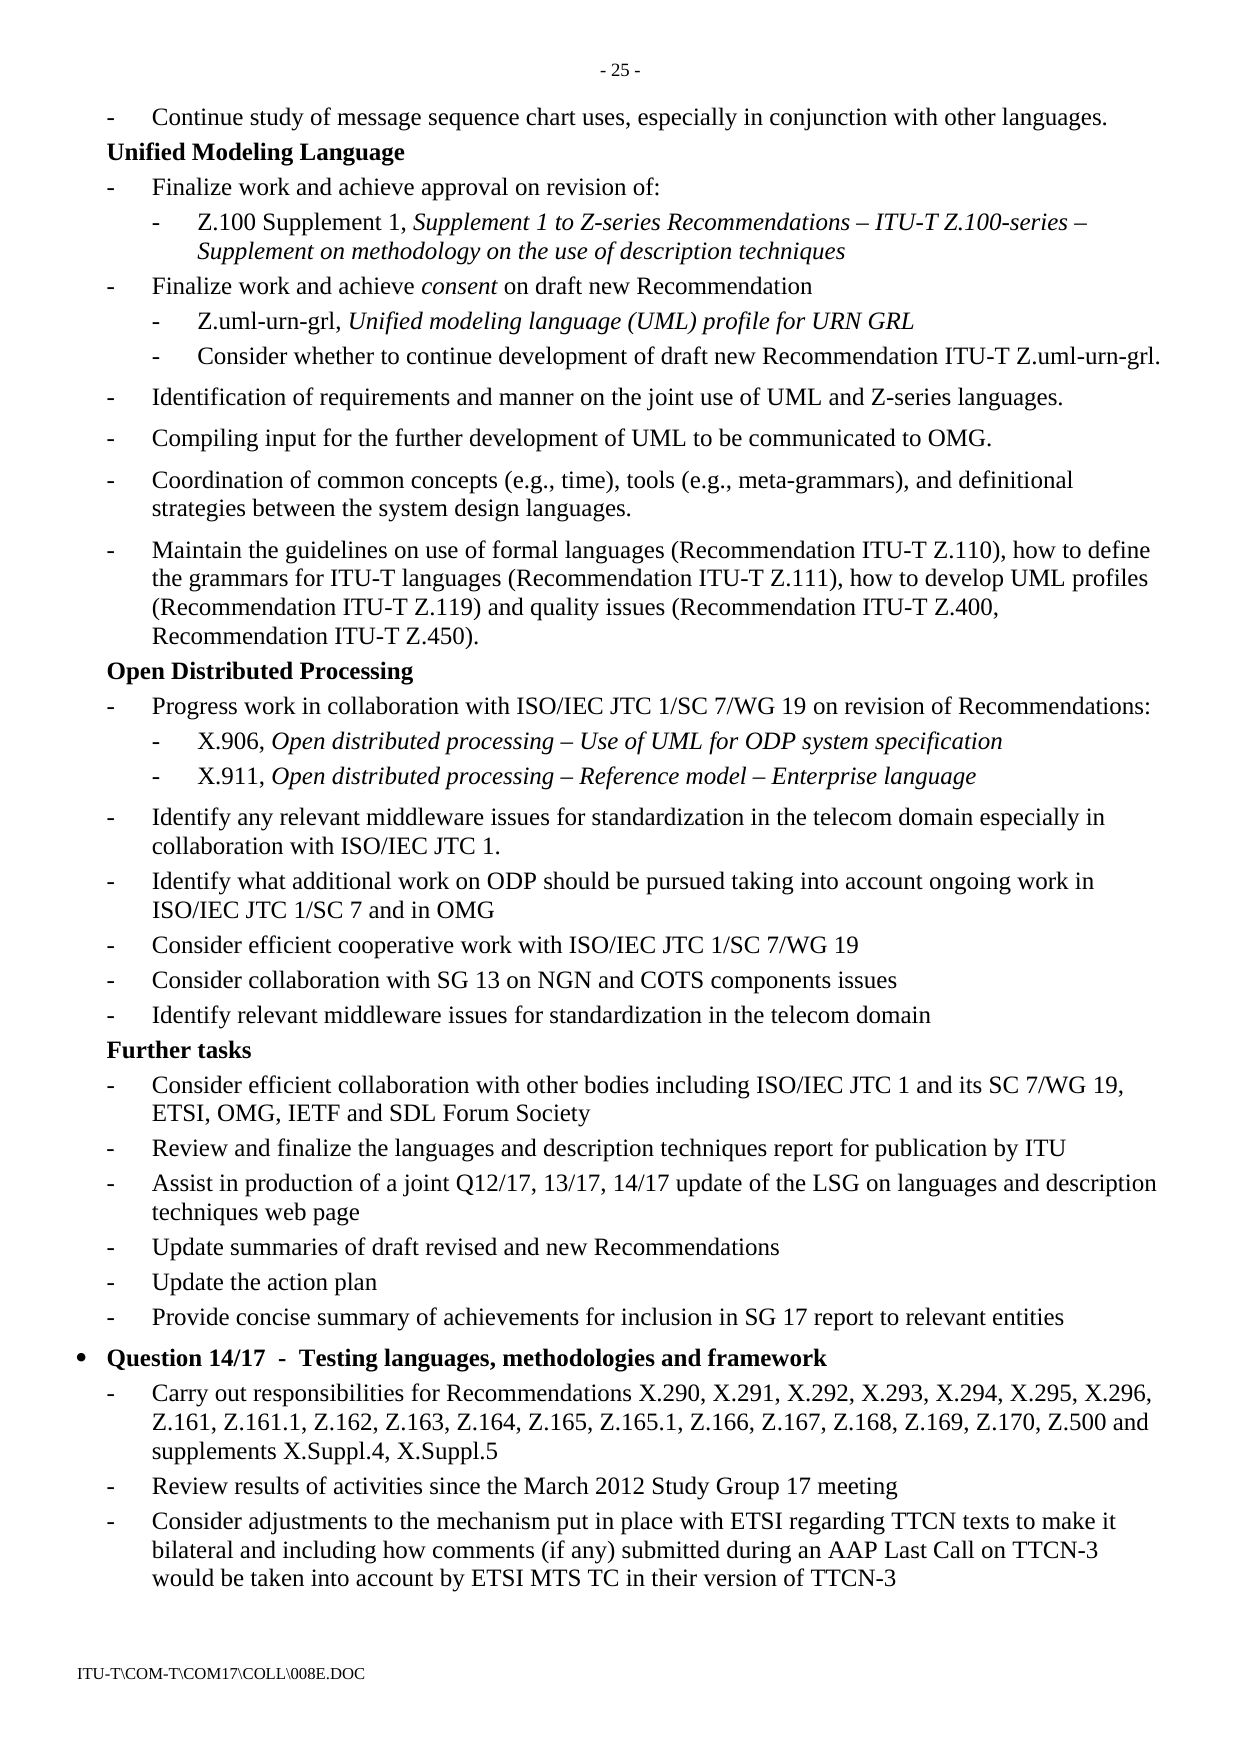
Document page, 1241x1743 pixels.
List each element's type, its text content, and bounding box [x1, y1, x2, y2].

list Finalize work and achieve approval on revision of: [106, 172, 1163, 201]
list Carry out responsibilities for Recommendations X.290, X.291, X.292, X.293, X.294, X.295, X.296, Z.161, Z.161.1, Z.162, Z.163, Z.164, Z.165, Z.165.1, Z.166, Z.167, Z.168, Z.169, Z.170, Z.500 and supplements X.Suppl.4, X.Suppl.5 [106, 1378, 1163, 1465]
list Compiling input for the further development of UML to be communicated to OMG. [106, 423, 1163, 452]
list Identify any relevant middleware issues for standardization in the telecom domain especially in collaboration with ISO/IEC JTC 1. [106, 802, 1163, 860]
list Assist in production of a joint Q12/17, 13/17, 14/17 update of the LSG on languages and description techniques web page [106, 1168, 1163, 1226]
list Consider efficient cooperative work with ISO/IEC JTC 1/SC 7/WG 19 [106, 930, 1163, 958]
text Open Distributed Processing [106, 656, 1163, 685]
list Update the action plan [106, 1267, 1163, 1296]
list Consider adjustments to the mechanism put in place with ETSI regarding TTCN texts to make it bilateral and including how comments (if any) submitted during an AAP Last Call on TTCN-3 would be taken into account by ETSI MTS TC in their version of TTCN-3 [106, 1506, 1163, 1592]
text Further tasks [106, 1035, 1163, 1063]
list Identify relevant middleware issues for standardization in the telecom domain [106, 1000, 1163, 1028]
list Identify what additional work on ODP should be pursued taking into account ongoing work in ISO/IEC JTC 1/SC 7 and in OMG [106, 866, 1163, 923]
list Review and finalize the languages and description techniques report for publication by ITU [106, 1133, 1163, 1162]
list Consider whether to continue development of draft new Recommendation ITU-T Z.uml-urn-grl. [152, 341, 1163, 370]
list Maintain the guidelines on use of formal languages (Recommendation ITU-T Z.110), how to define the grammars for ITU-T languages (Recommendation ITU-T Z.111), how to develop UML profiles (Recommendation ITU-T Z.119) and quality issues (Recommendation ITU-T Z.400, Recommendation ITU-T Z.450). [106, 535, 1163, 650]
list Coordination of common concepts (e.g., time), tools (e.g., meta-grammars), and definitional strategies between the system design languages. [106, 465, 1163, 522]
list Provide concise summary of achievements for inclusion in SG 17 report to relevant entities [106, 1302, 1163, 1331]
list X.911, Open distributed processing – Reference model – Enterprise language [152, 761, 1163, 790]
list Consider collaboration with SG 13 on NGN and COTS components issues [106, 965, 1163, 993]
list Progress work in collaboration with ISO/IEC JTC 1/SC 7/WG 19 on revision of Recommendations: [106, 691, 1163, 720]
list Consider efficient collaboration with other bodies including ISO/IEC JTC 1 and its SC 7/WG 19, ETSI, OMG, IETF and SDL Forum Society [106, 1070, 1163, 1127]
list Question 14/17 - Testing languages, methodologies and framework [77, 1343, 1163, 1372]
list Z.100 Supplement 1, Supplement 1 to Z-series Recommendations – ITU-T Z.100-series – Supplement on methodology on the use of description techniques [152, 207, 1163, 265]
list Continue study of message sequence chart uses, especially in conjunction with other languages. [106, 102, 1163, 131]
text Unified Modeling Language [106, 137, 1163, 166]
list Identification of requirements and manner on the joint use of UML and Z-series languages. [106, 382, 1163, 411]
list Update summaries of draft revised and new Recommendations [106, 1232, 1163, 1261]
list Finalize work and achieve consent on draft new Recommendation [106, 271, 1163, 300]
list Review results of activities since the March 2012 Study Group 17 meeting [106, 1471, 1163, 1500]
list Z.uml-urn-grl, Unified modeling language (UML) profile for URN GRL [152, 306, 1163, 335]
list X.906, Open distributed processing – Use of UML for ODP system specification [152, 726, 1163, 755]
